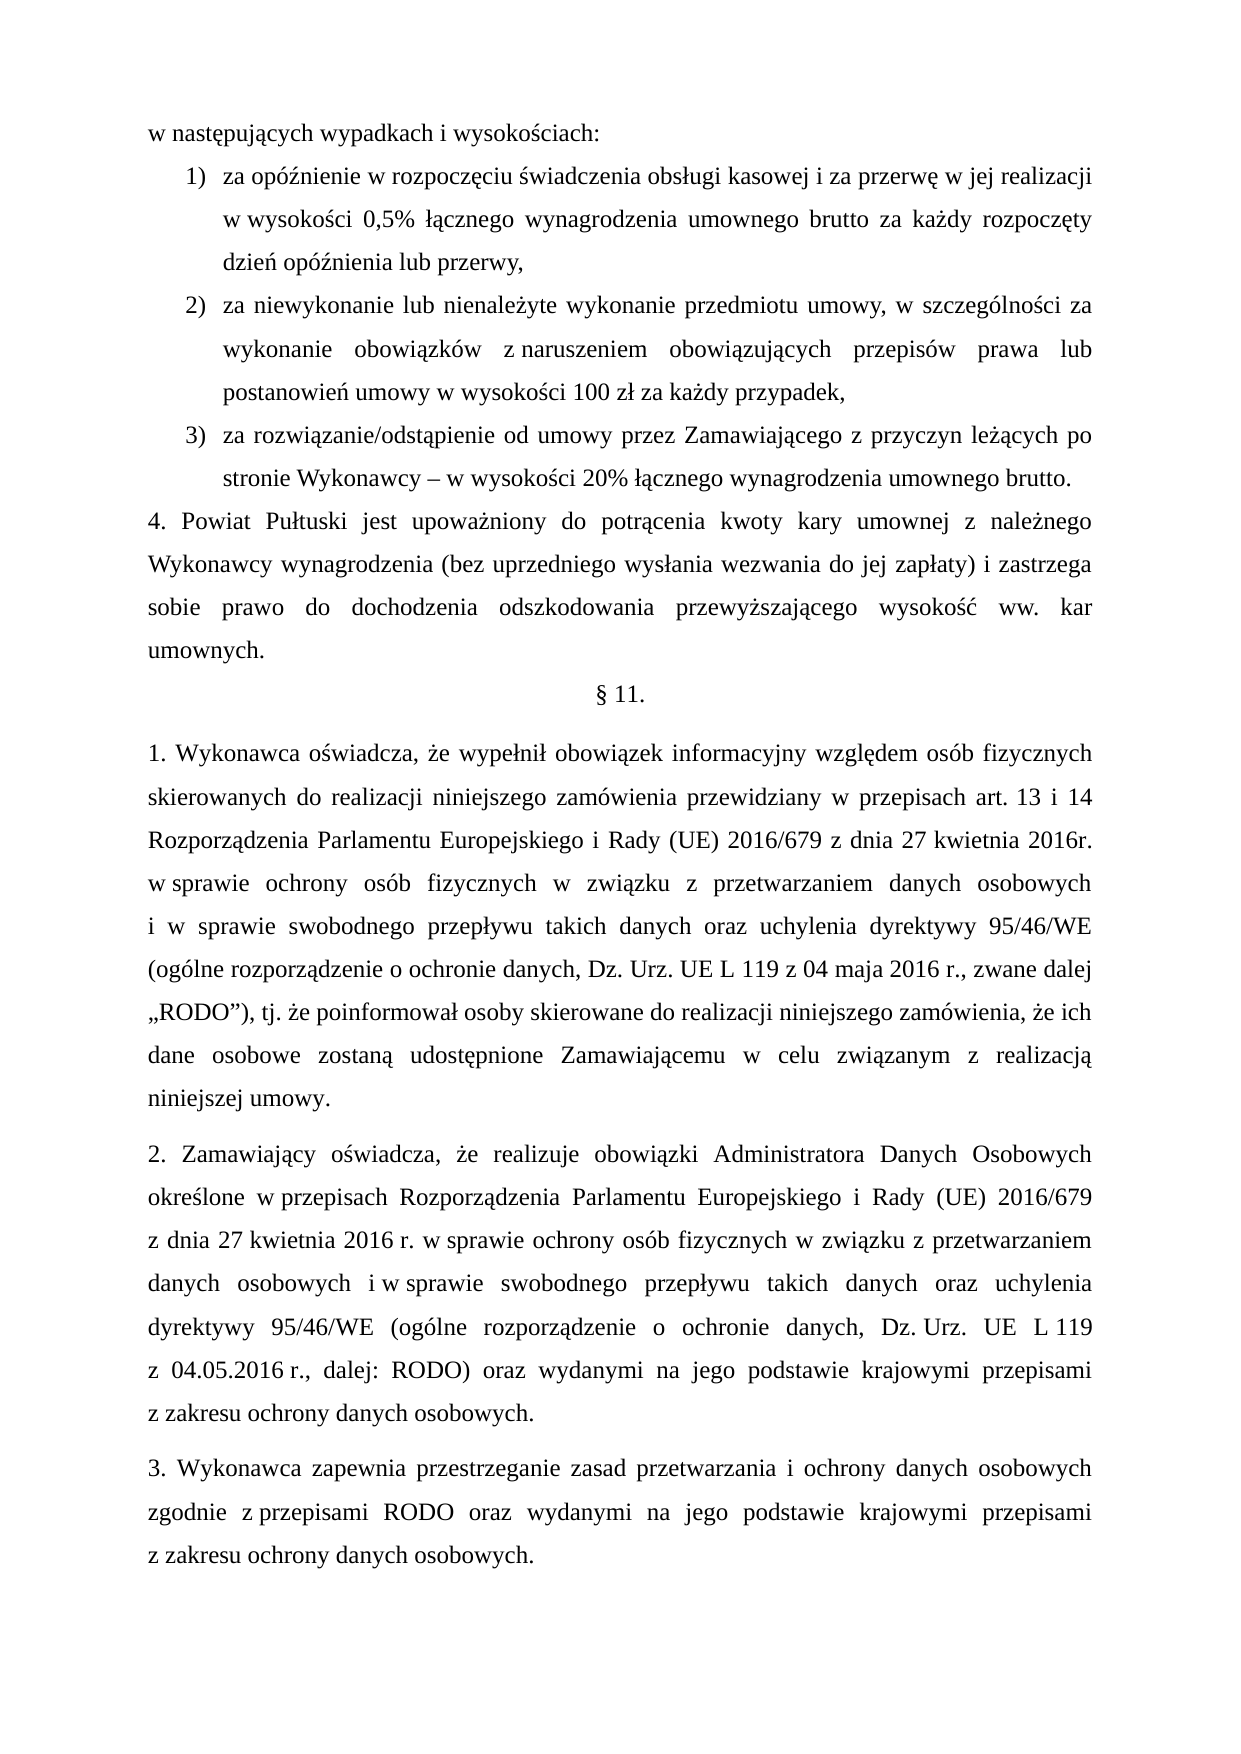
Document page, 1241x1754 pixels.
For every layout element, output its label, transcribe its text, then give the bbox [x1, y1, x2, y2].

text § 11. [148, 679, 1093, 707]
text 4. Powiat Pułtuski jest upoważniony do potrącenia kwoty kary umownej z należnego Wykonawcy wynagrodzenia (bez uprzedniego wysłania wezwania do jej zapłaty) i zastrzega sobie prawo do dochodzenia odszkodowania przewyższającego wysokość ww. kar umownych. [148, 506, 1093, 664]
list 2. Zamawiający oświadcza, że realizuje obowiązki Administratora Danych Osobowych określone w przepisach Rozporządzenia Parlamentu Europejskiego i Rady (UE) 2016/679 z dnia 27 kwietnia 2016 r. w sprawie ochrony osób fizycznych w związku z przetwarzaniem danych osobowych i w sprawie swobodnego przepływu takich danych oraz uchylenia dyrektywy 95/46/WE (ogólne rozporządzenie o ochronie danych, Dz. Urz. UE L 119 z 04.05.2016 r., dalej: RODO) oraz wydanymi na jego podstawie krajowymi przepisami z zakresu ochrony danych osobowych. [148, 1139, 1093, 1427]
list za rozwiązanie/odstąpienie od umowy przez Zamawiającego z przyczyn leżących po stronie Wykonawcy – w wysokości 20% łącznego wynagrodzenia umownego brutto. [185, 420, 1093, 492]
list za opóźnienie w rozpoczęciu świadczenia obsługi kasowej i za przerwę w jej realizacji w wysokości 0,5% łącznego wynagrodzenia umownego brutto za każdy rozpoczęty dzień opóźnienia lub przerwy, [185, 161, 1093, 276]
list za niewykonanie lub nienależyte wykonanie przedmiotu umowy, w szczególności za wykonanie obowiązków z naruszeniem obowiązujących przepisów prawa lub postanowień umowy w wysokości 100 zł za każdy przypadek, [185, 291, 1093, 406]
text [148, 118, 1093, 147]
list 1. Wykonawca oświadcza, że wypełnił obowiązek informacyjny względem osób fizycznych skierowanych do realizacji niniejszego zamówienia przewidziany w przepisach art. 13 i 14 Rozporządzenia Parlamentu Europejskiego i Rady (UE) 2016/679 z dnia 27 kwietnia 2016r. w sprawie ochrony osób fizycznych w związku z przetwarzaniem danych osobowych i w sprawie swobodnego przepływu takich danych oraz uchylenia dyrektywy 95/46/WE (ogólne rozporządzenie o ochronie danych, Dz. Urz. UE L 119 z 04 maja 2016 r., zwane dalej „RODO”), tj. że poinformował osoby skierowane do realizacji niniejszego zamówienia, że ich dane osobowe zostaną udostępnione Zamawiającemu w celu związanym z realizacją niniejszej umowy. [148, 738, 1093, 1112]
list 3. Wykonawca zapewnia przestrzeganie zasad przetwarzania i ochrony danych osobowych zgodnie z przepisami RODO oraz wydanymi na jego podstawie krajowymi przepisami z zakresu ochrony danych osobowych. [148, 1453, 1093, 1568]
